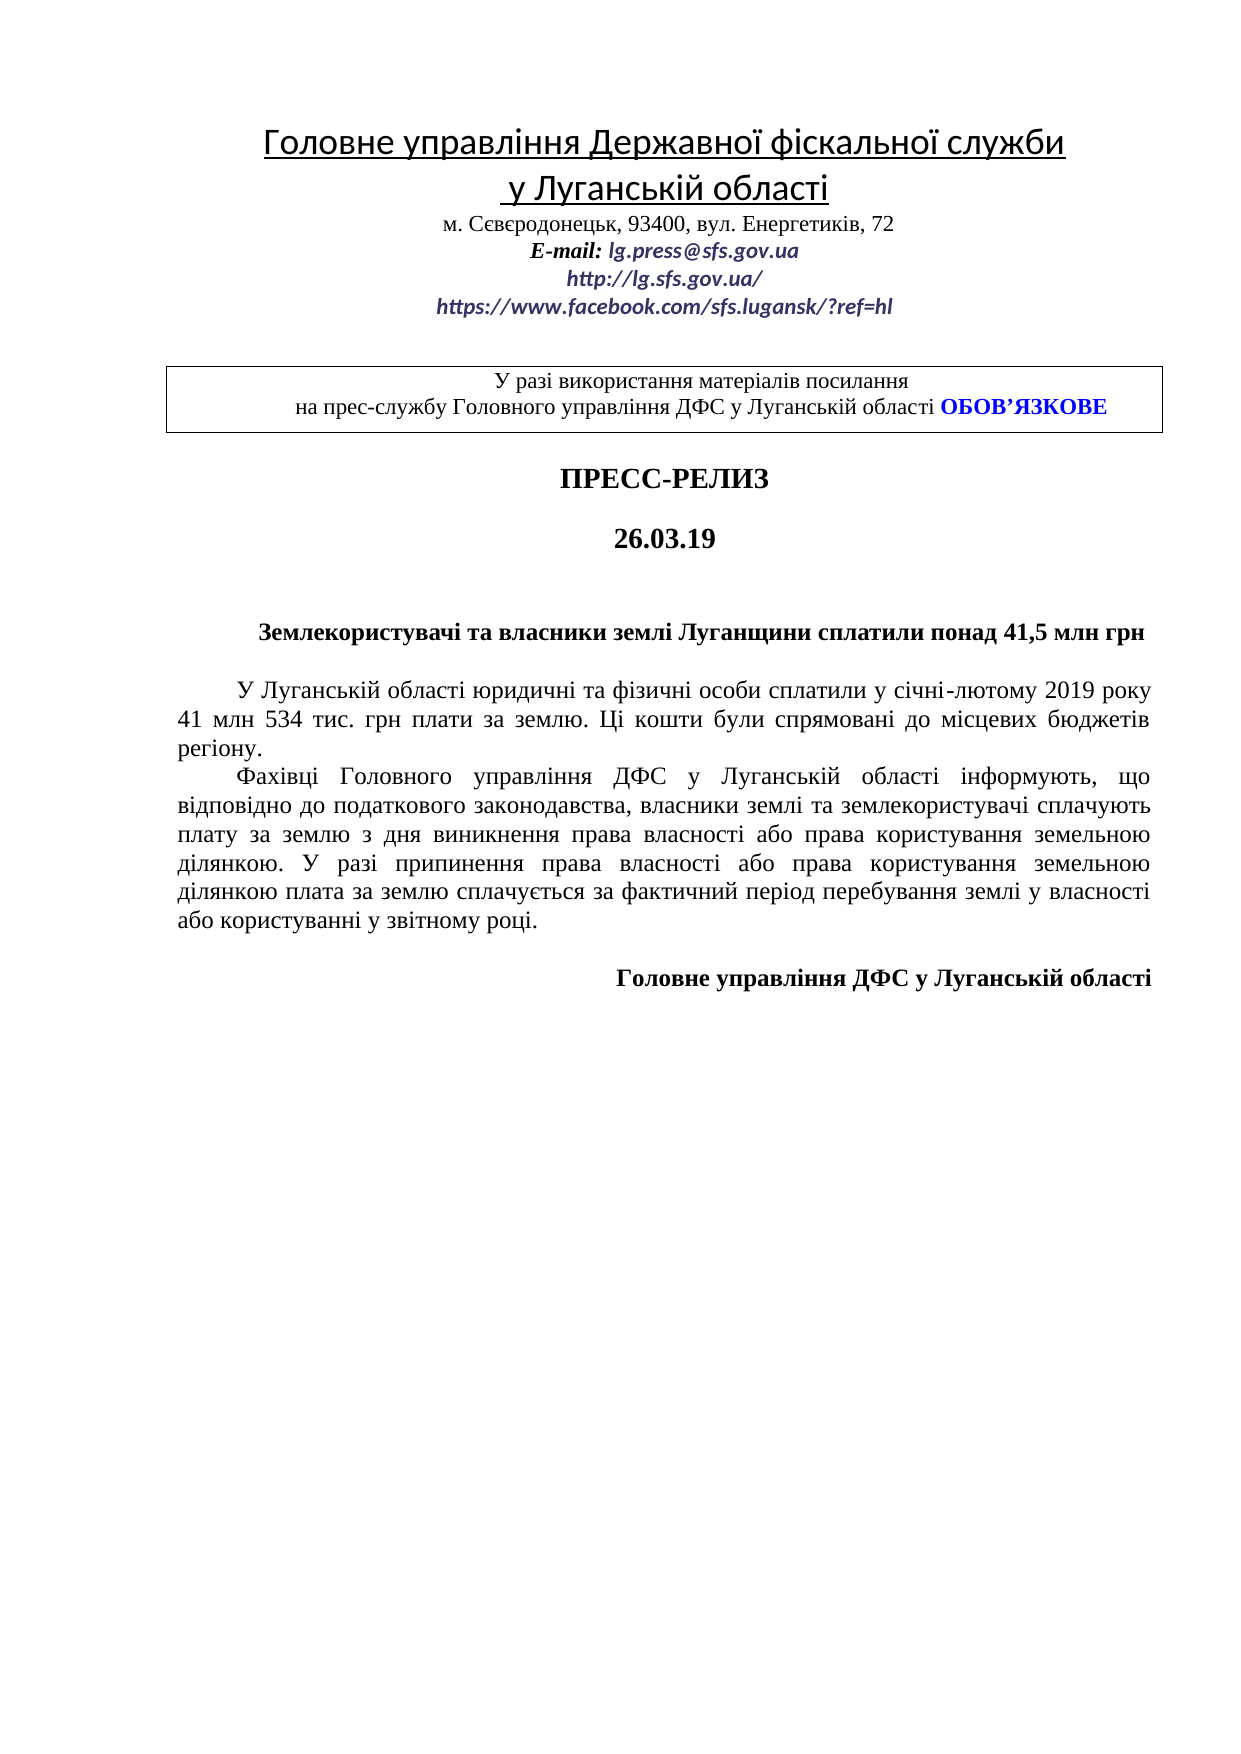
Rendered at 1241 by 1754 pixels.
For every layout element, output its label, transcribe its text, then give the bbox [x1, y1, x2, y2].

text ПРЕСС-РЕЛИЗ [177, 461, 1152, 495]
text Головне управління ДФС у Луганській області [177, 963, 1152, 991]
text Фахівці Головного управління ДФС у Луганській області інформують, що відповідно до податкового законодавства, власники землі та землекористувачі сплачують плату за землю з дня виникнення права власності або права користування земельною ділянкою. У разі припинення права власності або права користування земельною ділянкою плата за землю сплачується за фактичний період перебування землі у власності або користуванні у звітному році. [177, 761, 1152, 934]
text м. Сєвєродонецьк, 93400, вул. Енергетиків, 72 [177, 210, 1160, 236]
title https://www.facebook.com/sfs.lugansk/?ref=hl [177, 292, 1152, 320]
text 26.03.19 [177, 521, 1152, 554]
text У Луганській області юридичні та фізичні особи сплатили у січні-лютому 2019 року 41 млн 534 тис. грн плати за землю. Ці кошти були спрямовані до місцевих бюджетів регіону. [177, 675, 1152, 761]
title Головне управління Державної фіскальної служби [177, 118, 1152, 164]
text E-mail: lg.press@sfs.gov.ua [177, 236, 1152, 264]
text Землекористувачі та власники землі Луганщини сплатили понад 41,5 млн грн [177, 617, 1152, 646]
table_header У разі використання матеріалів посилання на прес-службу Головного управління ДФС у Луганській області ОБОВ’ЯЗКОВЕ [167, 367, 1162, 432]
title у Луганській області [177, 164, 1152, 210]
title http://lg.sfs.gov.ua/ [177, 264, 1152, 292]
